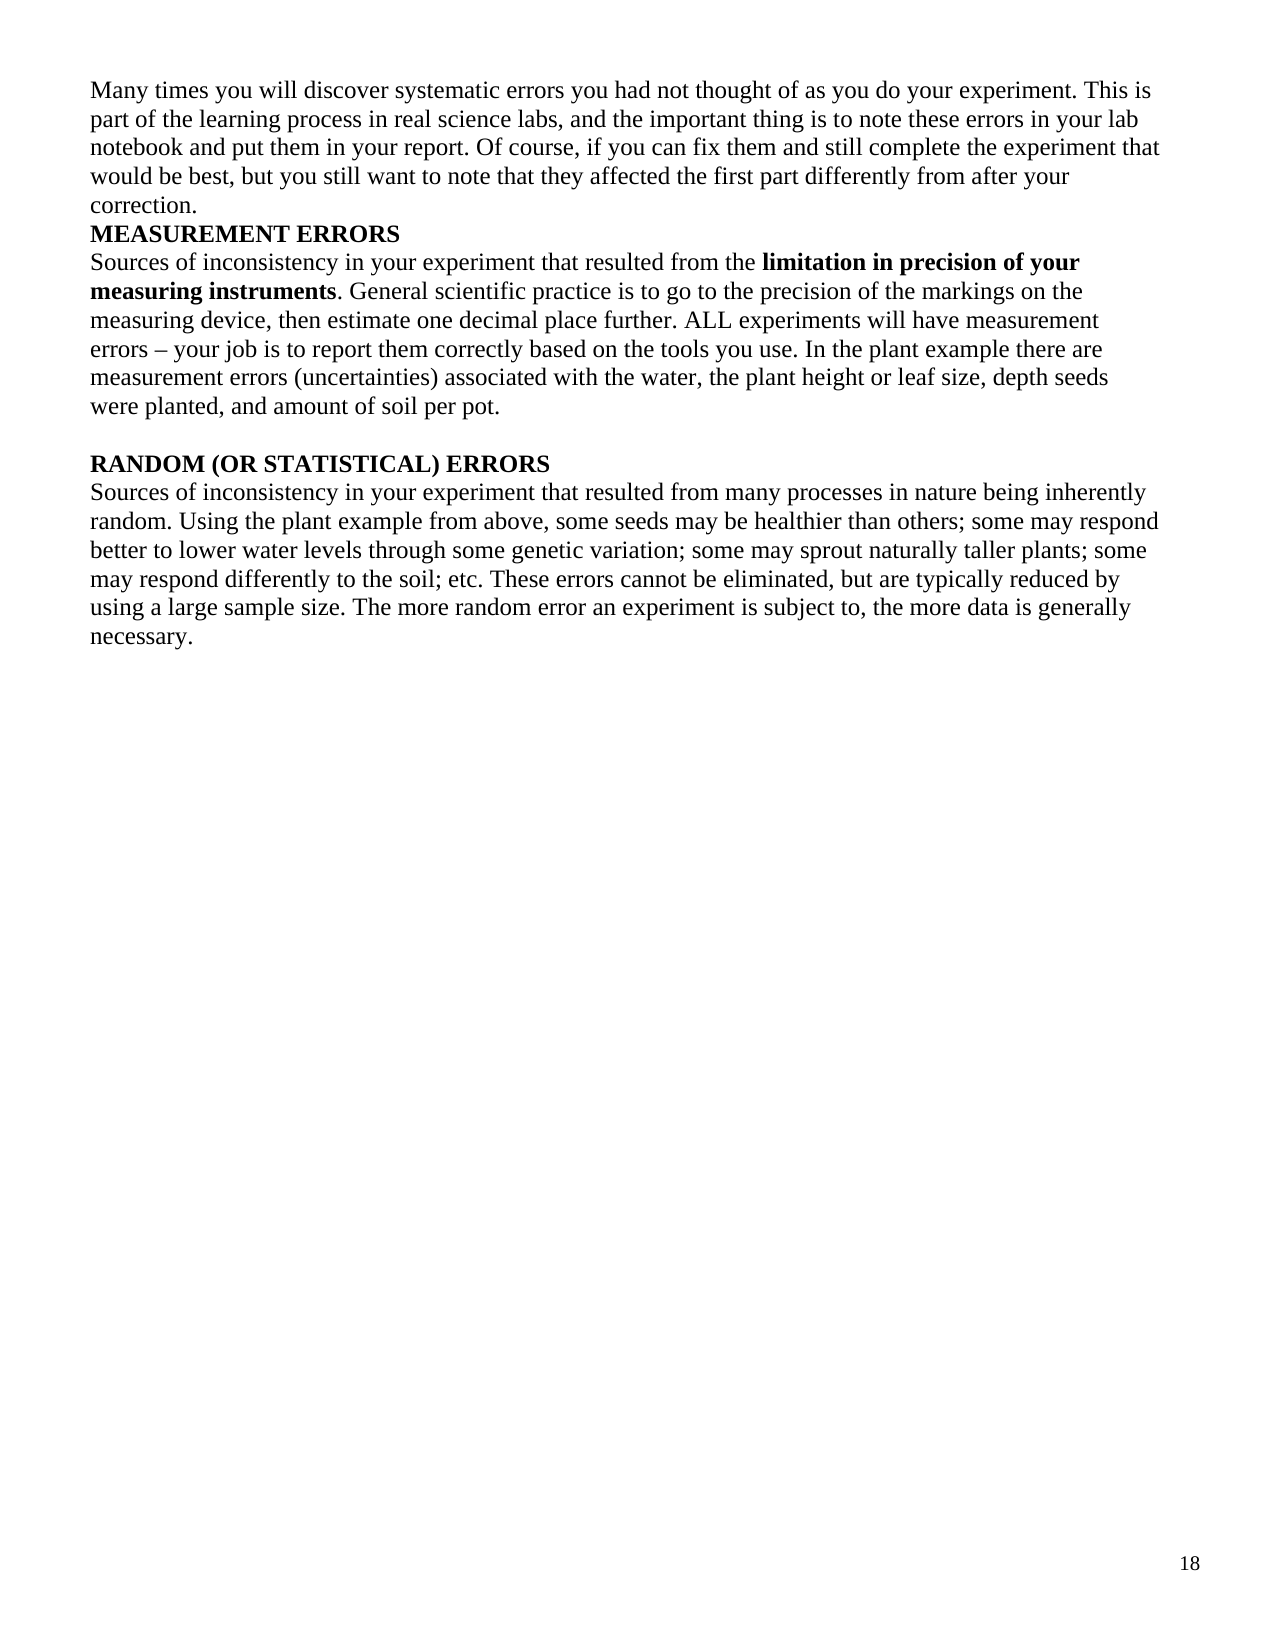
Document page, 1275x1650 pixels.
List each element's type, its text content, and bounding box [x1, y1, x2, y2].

text Sources of inconsistency in your experiment that resulted from many processes in nature being inherently random. Using the plant example from above, some seeds may be healthier than others; some may respond better to lower water levels through some genetic variation; some may sprout naturally taller plants; some may respond differently to the soil; etc. These errors cannot be eliminated, but are typically reduced by using a large sample size. The more random error an experiment is subject to, the more data is generally necessary. [90, 477, 1162, 650]
text Many times you will discover systematic errors you had not thought of as you do your experiment. This is part of the learning process in real science labs, and the important thing is to note these errors in your lab notebook and put them in your report. Of course, if you can fix them and still complete the experiment that would be best, but you still want to note that they affected the first part differently from after your correction. [90, 75, 1162, 219]
text RANDOM (OR STATISTICAL) ERRORS [90, 449, 1162, 477]
text Sources of inconsistency in your experiment that resulted from the limitation in precision of your measuring instruments. General scientific practice is to go to the precision of the markings on the measuring device, then estimate one decimal place further. ALL experiments will have measurement errors – your job is to report them correctly based on the tools you use. In the plant example there are measurement errors (uncertainties) associated with the water, the plant height or leaf size, depth seeds were planted, and amount of soil per pot. [90, 247, 1162, 420]
text MEASUREMENT ERRORS [90, 219, 1162, 247]
